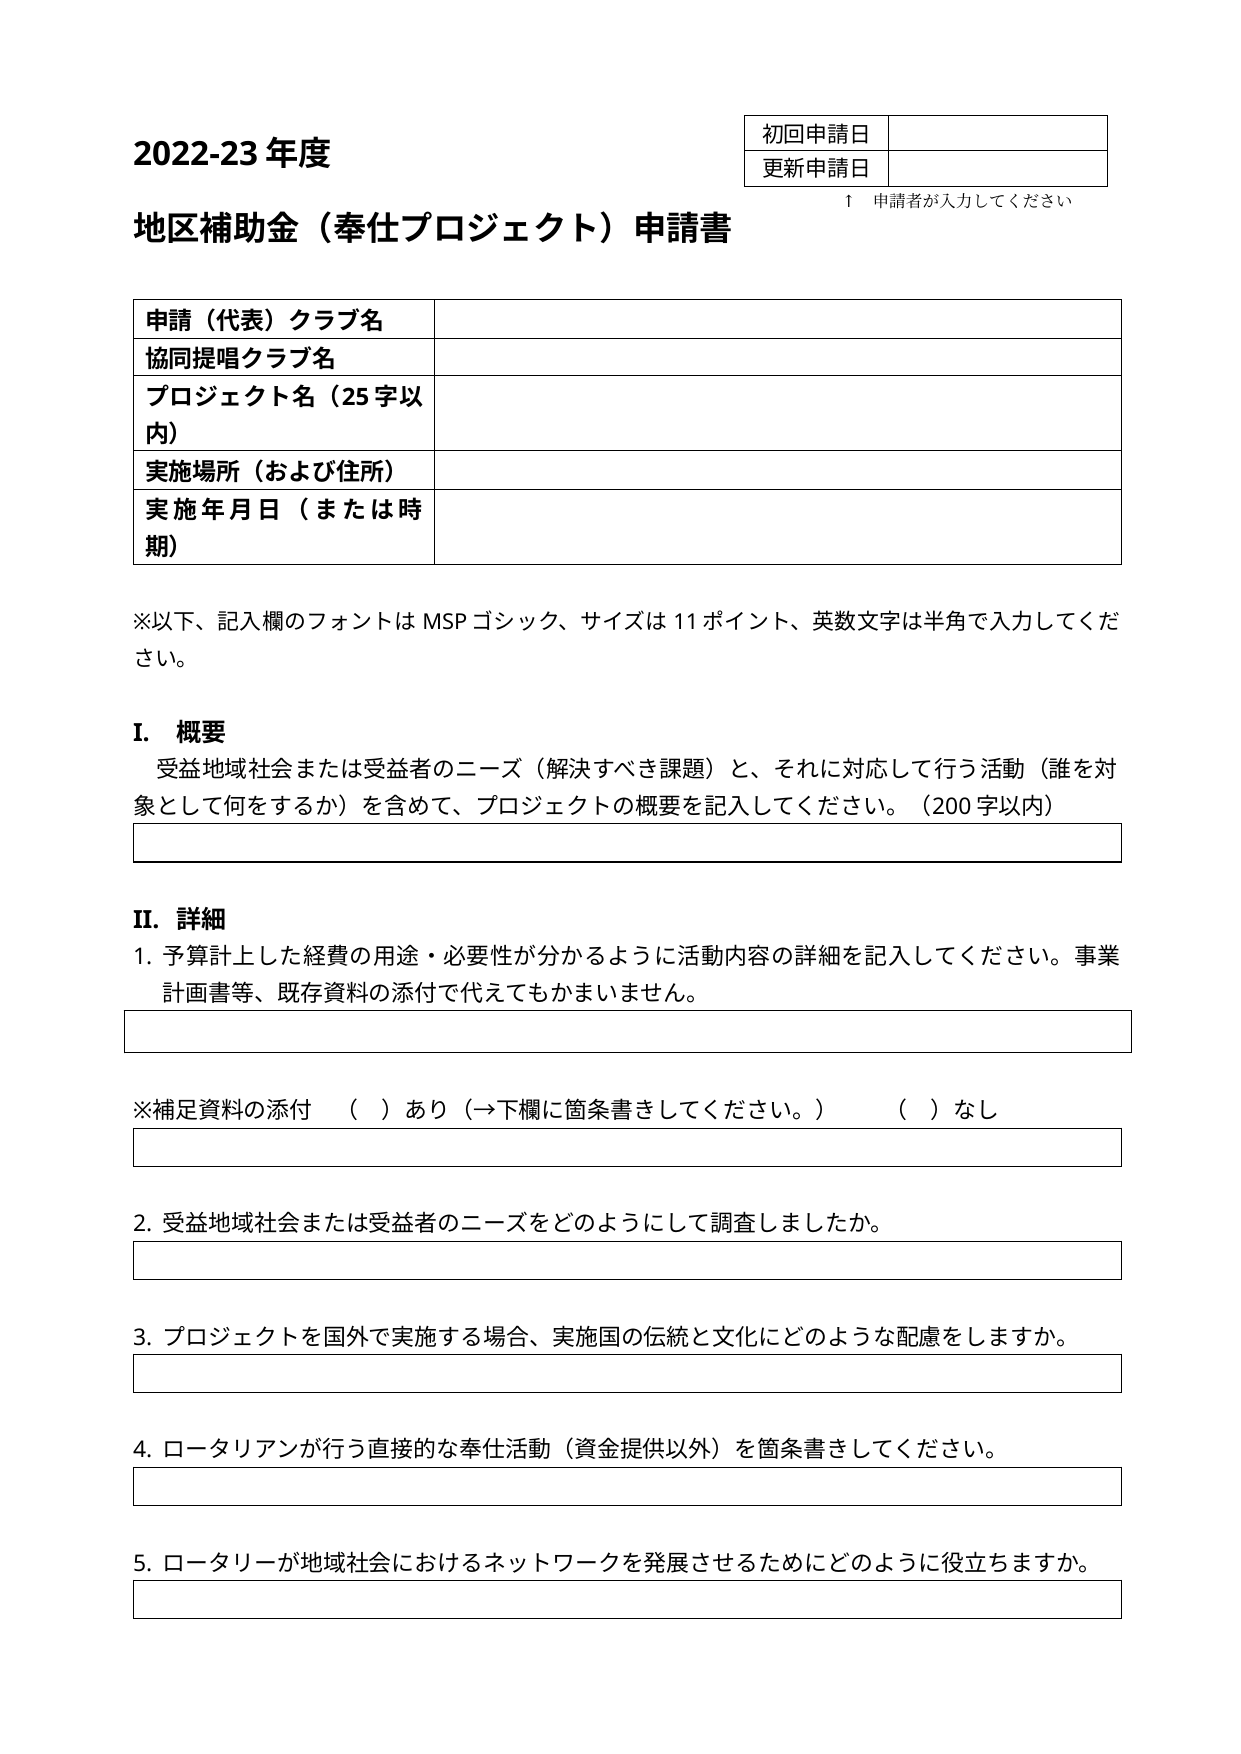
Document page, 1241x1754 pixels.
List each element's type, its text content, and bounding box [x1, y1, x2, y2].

table_header [435, 300, 1121, 337]
text ※以下、記入欄のフォントはMSPゴシック、サイズは11ポイント、英数文字は半角で入力してください。 [133, 601, 1122, 675]
table_header 申請（代表）クラブ名 [134, 300, 434, 337]
text 2022-23年度 [133, 114, 1122, 188]
table_cell プロジェクト名（25字以内） [134, 376, 434, 450]
list 受益地域社会または受益者のニーズをどのようにして調査しましたか。 [133, 1203, 1122, 1241]
table_cell [889, 151, 1107, 186]
table_header [134, 1581, 1121, 1618]
table_header [134, 1129, 1121, 1166]
table_cell 協同提唱クラブ名 [134, 339, 434, 375]
list 概要 [133, 712, 1122, 749]
table_header [134, 1468, 1121, 1504]
table_cell 実施年月日（または時期） [134, 490, 434, 563]
table_cell 更新申請日 [745, 151, 888, 186]
table_header [134, 1242, 1121, 1278]
table_header 初回申請日 [745, 116, 888, 150]
table_cell [435, 339, 1121, 375]
table_cell [435, 376, 1121, 450]
table_cell [435, 451, 1121, 488]
list 予算計上した経費の用途・必要性が分かるように活動内容の詳細を記入してください。事業計画書等、既存資料の添付で代えてもかまいません。 [133, 936, 1122, 1010]
table_header [889, 116, 1107, 150]
list ロータリーが地域社会におけるネットワークを発展させるためにどのように役立ちますか。 [133, 1543, 1122, 1579]
table_header [134, 1355, 1121, 1392]
list ロータリアンが行う直接的な奉仕活動（資金提供以外）を箇条書きしてください。 [133, 1429, 1122, 1467]
list プロジェクトを国外で実施する場合、実施国の伝統と文化にどのような配慮をしますか。 [133, 1317, 1122, 1353]
table_cell [435, 490, 1121, 563]
list 詳細 [133, 899, 1122, 936]
text ※補足資料の添付 （ ）あり（→下欄に箇条書きしてください。） （ ）なし [133, 1091, 1122, 1127]
table_header [134, 824, 1121, 861]
text 地区補助金（奉仕プロジェクト）申請書 [133, 188, 1122, 262]
table_cell 実施場所（および住所） [134, 451, 434, 488]
text 受益地域社会または受益者のニーズ（解決すべき課題）と、それに対応して行う活動（誰を対象として何をするか）を含めて、プロジェクトの概要を記入してください。（200字以内） [133, 749, 1122, 823]
